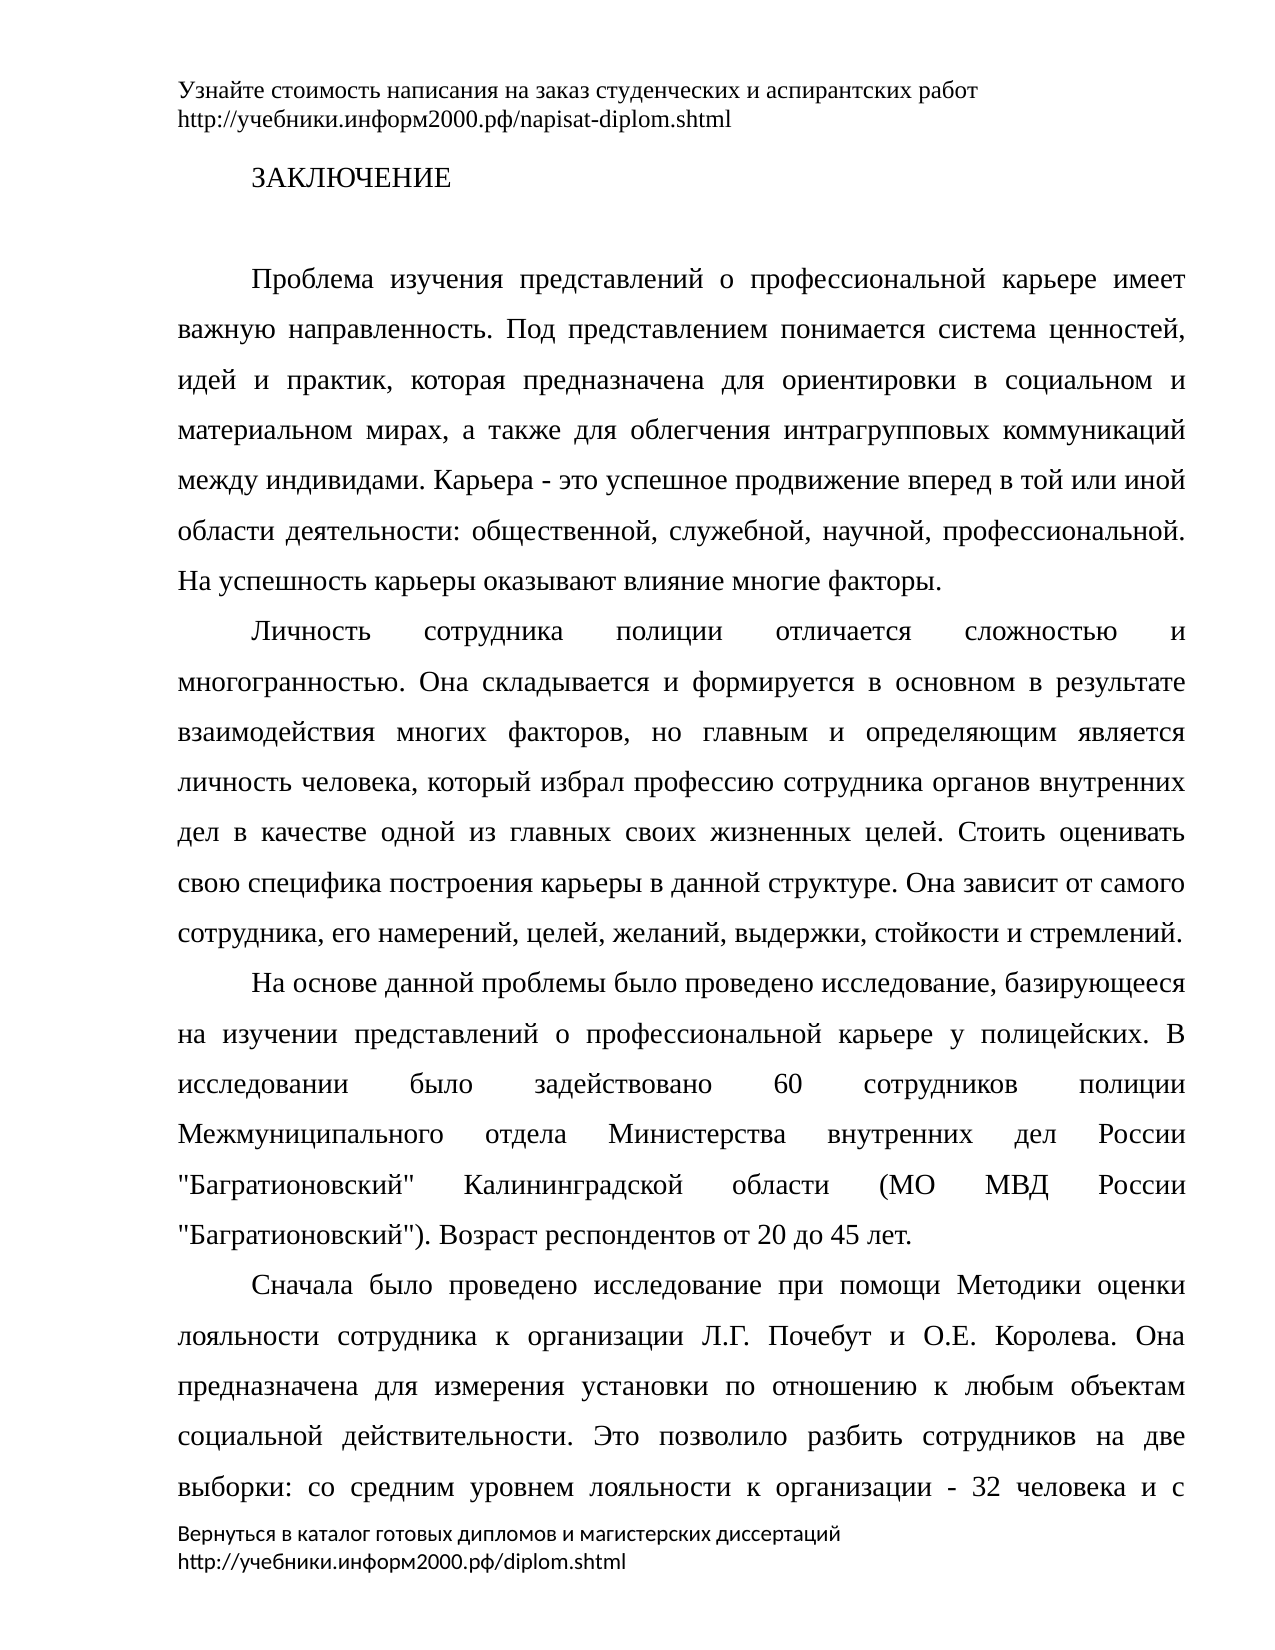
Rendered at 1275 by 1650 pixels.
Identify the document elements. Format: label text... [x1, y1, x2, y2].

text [177, 1267, 1186, 1502]
text Проблема изучения представлений о профессиональной карьере имеет важную направленность. Под представлением понимается система ценностей, идей и практик, которая предназначена для ориентировки в социальном и материальном мирах, а также для облегчения интрагрупповых коммуникаций между индивидами. Карьера - это успешное продвижение вперед в той или иной области деятельности: общественной, служебной, научной, профессиональной. На успешность карьеры оказывают влияние многие факторы. [177, 261, 1186, 597]
text ЗАКЛЮЧЕНИЕ [177, 161, 1186, 194]
text На основе данной проблемы было проведено исследование, базирующееся на изучении представлений о профессиональной карьере у полицейских. В исследовании было задействовано 60 сотрудников полиции Межмуниципального отдела Министерства внутренних дел России "Багратионовский" Калининградской области (МО МВД России "Багратионовский"). Возраст респондентов от 20 до 45 лет. [177, 966, 1186, 1251]
text Личность сотрудника полиции отличается сложностью и многогранностью. Она складывается и формируется в основном в результате взаимодействия многих факторов, но главным и определяющим является личность человека, который избрал профессию сотрудника органов внутренних дел в качестве одной из главных своих жизненных целей. Стоить оценивать свою специфика построения карьеры в данной структуре. Она зависит от самого сотрудника, его намерений, целей, желаний, выдержки, стойкости и стремлений. [177, 613, 1186, 949]
